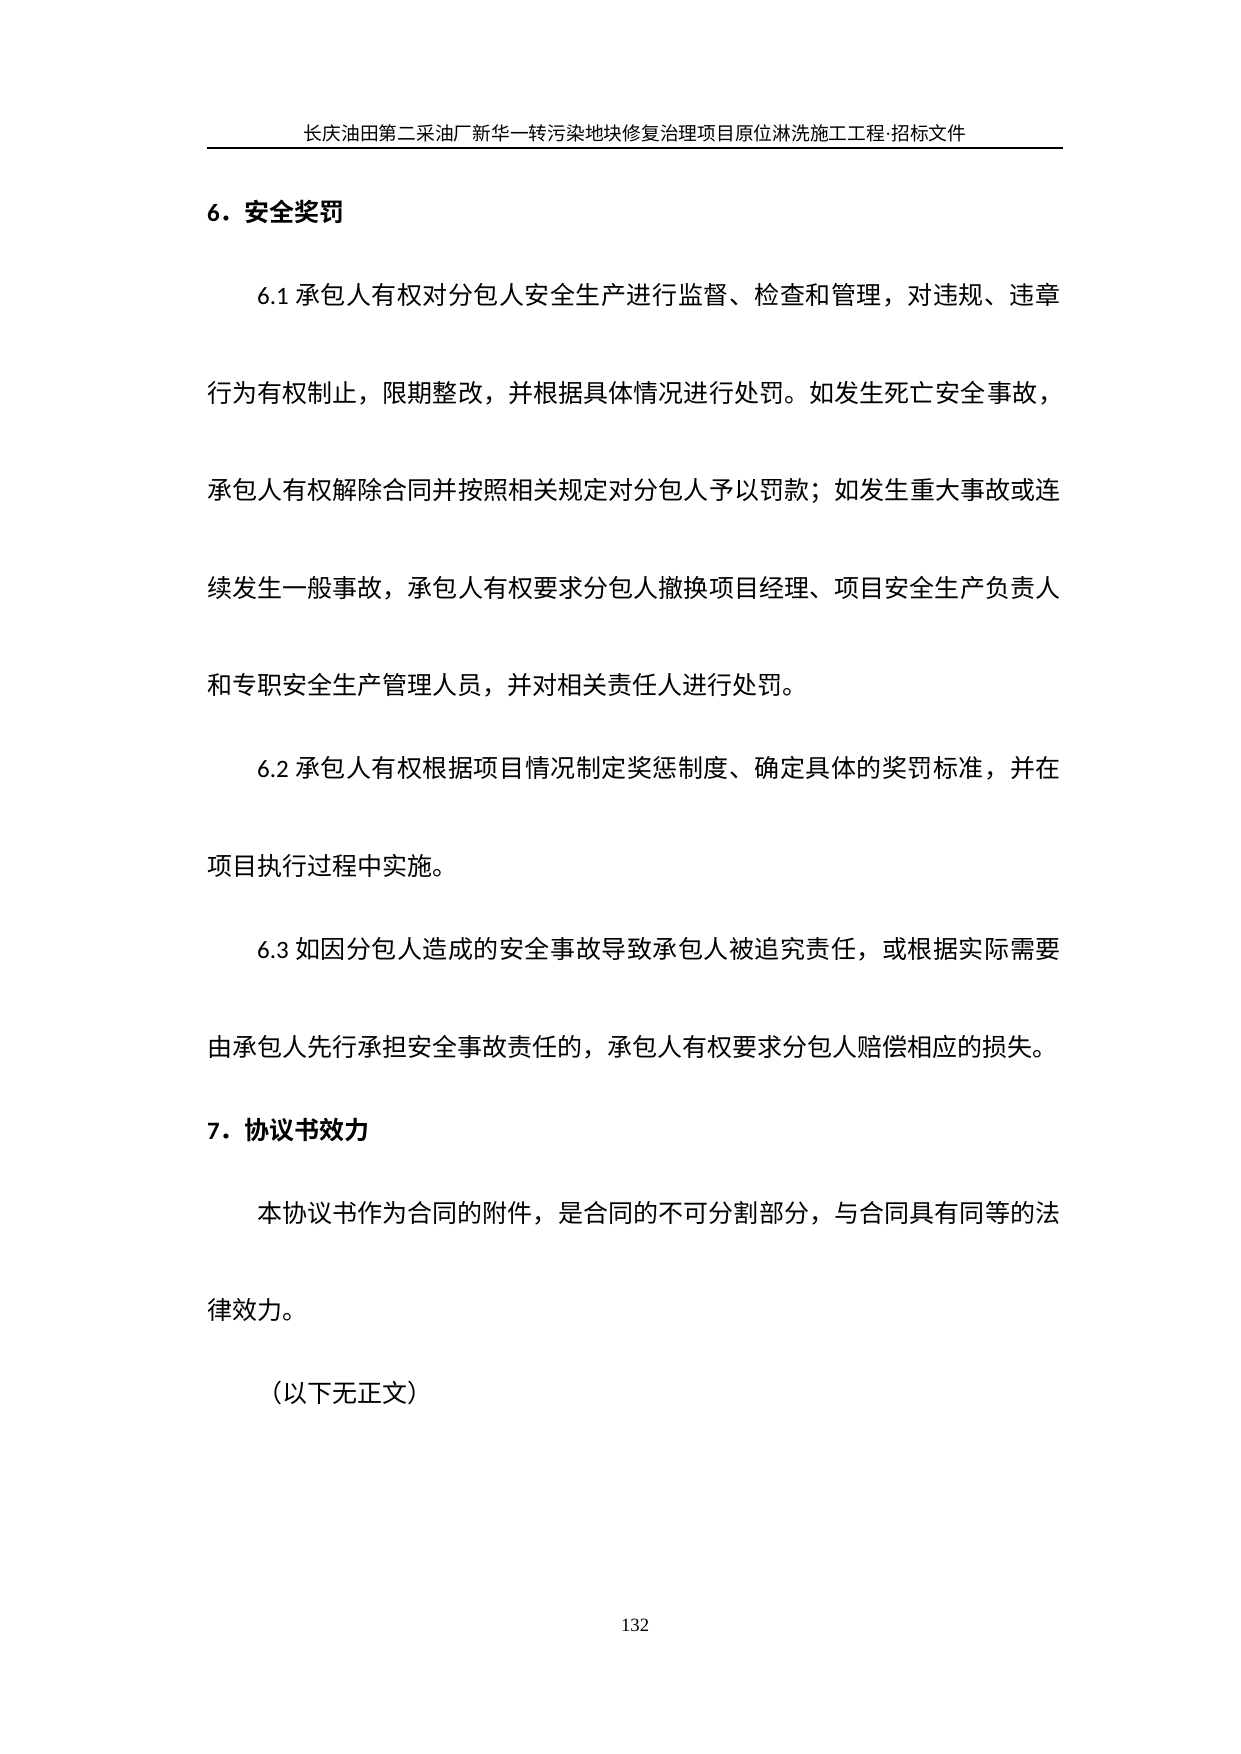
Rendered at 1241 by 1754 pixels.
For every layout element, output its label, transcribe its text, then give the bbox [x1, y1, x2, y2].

text 6.3 如因分包人造成的安全事故导致承包人被追究责任，或根据实际需要由承包人先行承担安全事故责任的，承包人有权要求分包人赔偿相应的损失。 [207, 915, 1063, 1078]
text 6.2 承包人有权根据项目情况制定奖惩制度、确定具体的奖罚标准，并在项目执行过程中实施。 [207, 734, 1063, 897]
text （以下无正文） [207, 1359, 1063, 1424]
text 6.1 承包人有权对分包人安全生产进行监督、检查和管理，对违规、违章行为有权制止，限期整改，并根据具体情况进行处罚。如发生死亡安全事故，承包人有权解除合同并按照相关规定对分包人予以罚款；如发生重大事故或连续发生一般事故，承包人有权要求分包人撤换项目经理、项目安全生产负责人和专职安全生产管理人员，并对相关责任人进行处罚。 [207, 261, 1063, 716]
text 6．安全奖罚 [207, 178, 1063, 243]
text 本协议书作为合同的附件，是合同的不可分割部分，与合同具有同等的法律效力。 [207, 1179, 1063, 1341]
text 7．协议书效力 [207, 1096, 1063, 1161]
